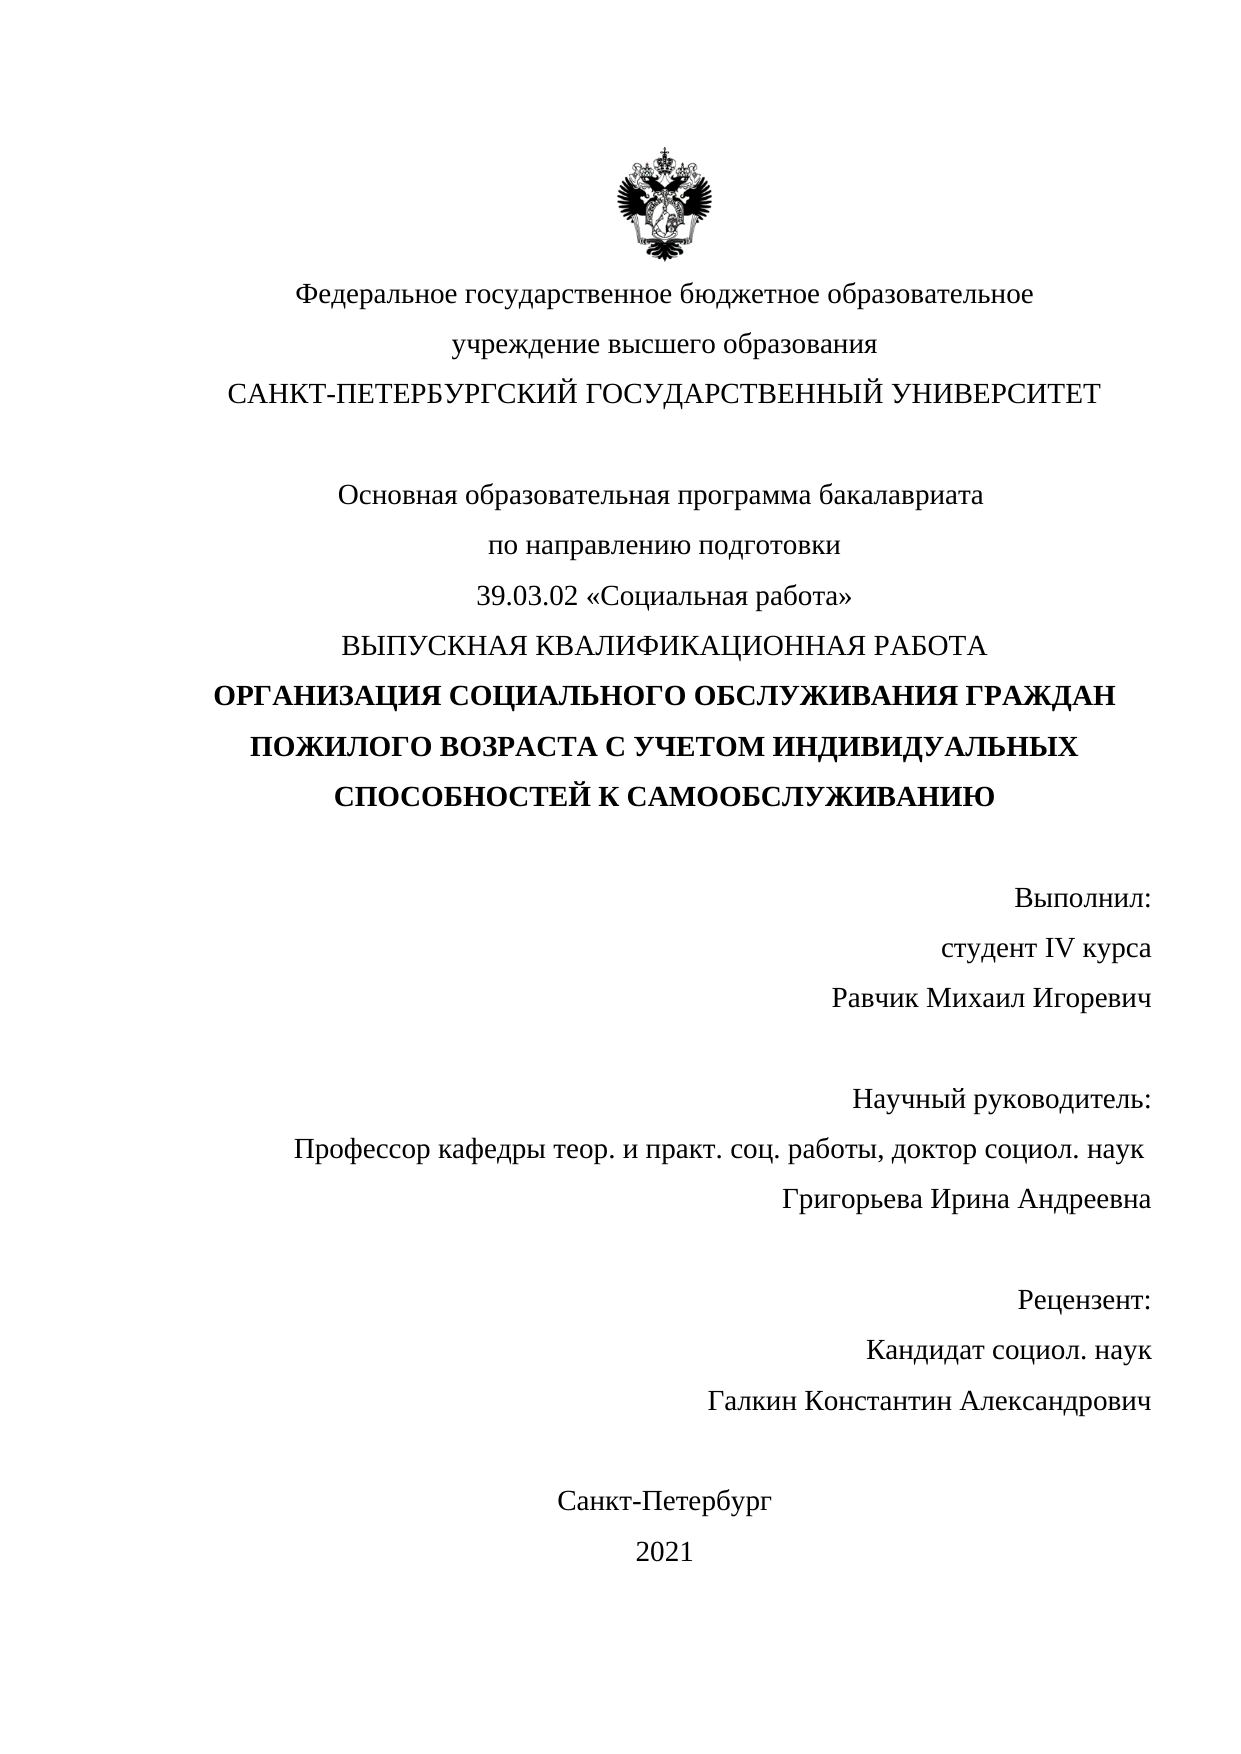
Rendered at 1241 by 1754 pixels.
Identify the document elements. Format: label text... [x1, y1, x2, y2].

text Галкин Константин Александрович [177, 1383, 1152, 1416]
text Рецензент: [177, 1282, 1152, 1316]
text САНКТ-ПЕТЕРБУРГСКИЙ ГОСУДАРСТВЕННЫЙ УНИВЕРСИТЕТ [177, 377, 1152, 410]
text Кандидат социол. наук [177, 1332, 1152, 1366]
picture [617, 147, 712, 262]
text студент IV курса [177, 930, 1152, 963]
text ОРГАНИЗАЦИЯ СОЦИАЛЬНОГО ОБСЛУЖИВАНИЯ ГРАЖДАН ПОЖИЛОГО ВОЗРАСТА С УЧЕТОМ ИНДИВИДУАЛЬНЫХ СПОСОБНОСТЕЙ К САМООБСЛУЖИВАНИЮ [177, 678, 1152, 813]
text Основная образовательная программа бакалавриата по направлению подготовки [177, 477, 1152, 561]
text ВЫПУСКНАЯ КВАЛИФИКАЦИОННАЯ РАБОТА [177, 628, 1152, 662]
text Выполнил: [177, 880, 1152, 913]
text 2021 [177, 1534, 1152, 1567]
text 39.03.02 «Социальная работа» [177, 578, 1152, 611]
text учреждение высшего образования [177, 326, 1152, 360]
text Профессор кафедры теор. и практ. соц. работы, доктор социол. наук Григорьева Ирина Андреевна [177, 1131, 1152, 1215]
text Равчик Михаил Игоревич [177, 980, 1152, 1014]
text Научный руководитель: [177, 1081, 1152, 1114]
text Санкт-Петербург [177, 1483, 1152, 1517]
text Федеральное государственное бюджетное образовательное [177, 276, 1152, 309]
